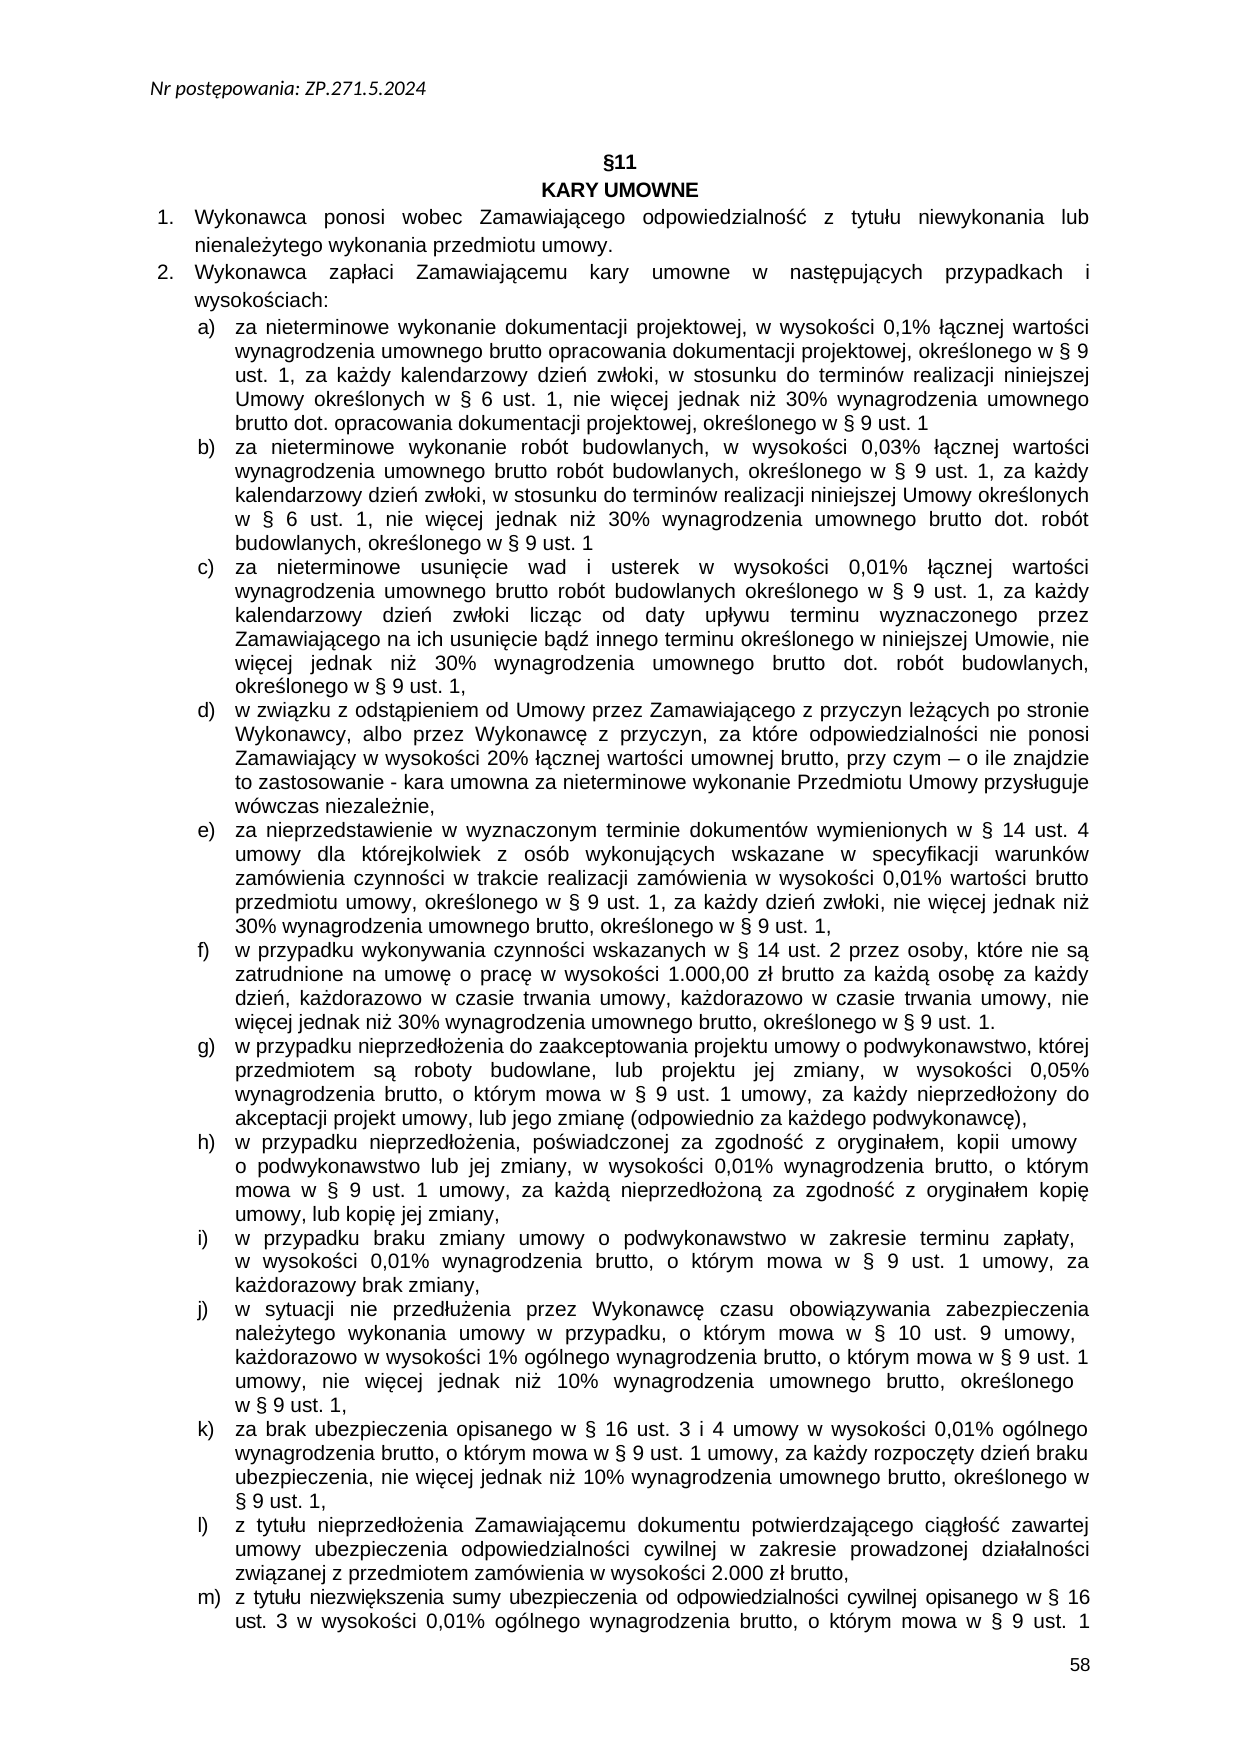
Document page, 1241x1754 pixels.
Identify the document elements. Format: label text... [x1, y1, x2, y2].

text §11 [150, 150, 1090, 174]
list w związku z odstąpieniem od Umowy przez Zamawiającego z przyczyn leżących po stronie Wykonawcy, albo przez Wykonawcę z przyczyn, za które odpowiedzialności nie ponosi Zamawiający w wysokości 20% łącznej wartości umownej brutto, przy czym – o ile znajdzie to zastosowanie - kara umowna za nieterminowe wykonanie Przedmiotu Umowy przysługuje wówczas niezależnie, [197, 698, 1090, 818]
list z tytułu nieprzedłożenia Zamawiającemu dokumentu potwierdzającego ciągłość zawartej umowy ubezpieczenia odpowiedzialności cywilnej w zakresie prowadzonej działalności związanej z przedmiotem zamówienia w wysokości 2.000 zł brutto, [197, 1513, 1090, 1585]
list za nieterminowe wykonanie robót budowlanych, w wysokości 0,03% łącznej wartości wynagrodzenia umownego brutto robót budowlanych, określonego w § 9 ust. 1, za każdy kalendarzowy dzień zwłoki, w stosunku do terminów realizacji niniejszej Umowy określonych w § 6 ust. 1, nie więcej jednak niż 30% wynagrodzenia umownego brutto dot. robót budowlanych, określonego w § 9 ust. 1 [197, 435, 1090, 554]
list za nieterminowe usunięcie wad i usterek w wysokości 0,01% łącznej wartości wynagrodzenia umownego brutto robót budowlanych określonego w § 9 ust. 1, za każdy kalendarzowy dzień zwłoki licząc od daty upływu terminu wyznaczonego przez Zamawiającego na ich usunięcie bądź innego terminu określonego w niniejszej Umowie, nie więcej jednak niż 30% wynagrodzenia umownego brutto dot. robót budowlanych, określonego w § 9 ust. 1, [197, 554, 1090, 698]
list za brak ubezpieczenia opisanego w § 16 ust. 3 i 4 umowy w wysokości 0,01% ogólnego wynagrodzenia brutto, o którym mowa w § 9 ust. 1 umowy, za każdy rozpoczęty dzień braku ubezpieczenia, nie więcej jednak niż 10% wynagrodzenia umownego brutto, określonego w § 9 ust. 1, [197, 1417, 1090, 1513]
list za nieterminowe wykonanie dokumentacji projektowej, w wysokości 0,1% łącznej wartości wynagrodzenia umownego brutto opracowania dokumentacji projektowej, określonego w § 9 ust. 1, za każdy kalendarzowy dzień zwłoki, w stosunku do terminów realizacji niniejszej Umowy określonych w § 6 ust. 1, nie więcej jednak niż 30% wynagrodzenia umownego brutto dot. opracowania dokumentacji projektowej, określonego w § 9 ust. 1 [197, 315, 1090, 435]
list Wykonawca ponosi wobec Zamawiającego odpowiedzialność z tytułu niewykonania lub nienależytego wykonania przedmiotu umowy. [157, 205, 1090, 256]
list w przypadku nieprzedłożenia, poświadczonej za zgodność z oryginałem, kopii umowy o podwykonawstwo lub jej zmiany, w wysokości 0,01% wynagrodzenia brutto, o którym mowa w § 9 ust. 1 umowy, za każdą nieprzedłożoną za zgodność z oryginałem kopię umowy, lub kopię jej zmiany, [197, 1129, 1090, 1225]
list w przypadku braku zmiany umowy o podwykonawstwo w zakresie terminu zapłaty, w wysokości 0,01% wynagrodzenia brutto, o którym mowa w § 9 ust. 1 umowy, za każdorazowy brak zmiany, [197, 1225, 1090, 1297]
list w sytuacji nie przedłużenia przez Wykonawcę czasu obowiązywania zabezpieczenia należytego wykonania umowy w przypadku, o którym mowa w § 10 ust. 9 umowy, każdorazowo w wysokości 1% ogólnego wynagrodzenia brutto, o którym mowa w § 9 ust. 1 umowy, nie więcej jednak niż 10% wynagrodzenia umownego brutto, określonego w § 9 ust. 1, [197, 1297, 1090, 1417]
list w przypadku wykonywania czynności wskazanych w § 14 ust. 2 przez osoby, które nie są zatrudnione na umowę o pracę w wysokości 1.000,00 zł brutto za każdą osobę za każdy dzień, każdorazowo w czasie trwania umowy, każdorazowo w czasie trwania umowy, nie więcej jednak niż 30% wynagrodzenia umownego brutto, określonego w § 9 ust. 1. [197, 938, 1090, 1034]
list Wykonawca zapłaci Zamawiającemu kary umowne w następujących przypadkach i wysokościach: [157, 260, 1090, 311]
list za nieprzedstawienie w wyznaczonym terminie dokumentów wymienionych w § 14 ust. 4 umowy dla którejkolwiek z osób wykonujących wskazane w specyfikacji warunków zamówienia czynności w trakcie realizacji zamówienia w wysokości 0,01% wartości brutto przedmiotu umowy, określonego w § 9 ust. 1, za każdy dzień zwłoki, nie więcej jednak niż 30% wynagrodzenia umownego brutto, określonego w § 9 ust. 1, [197, 818, 1090, 938]
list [197, 1585, 1090, 1633]
list w przypadku nieprzedłożenia do zaakceptowania projektu umowy o podwykonawstwo, której przedmiotem są roboty budowlane, lub projektu jej zmiany, w wysokości 0,05% wynagrodzenia brutto, o którym mowa w § 9 ust. 1 umowy, za każdy nieprzedłożony do akceptacji projekt umowy, lub jego zmianę (odpowiednio za każdego podwykonawcę), [197, 1034, 1090, 1129]
text KARY UMOWNE [150, 177, 1090, 201]
